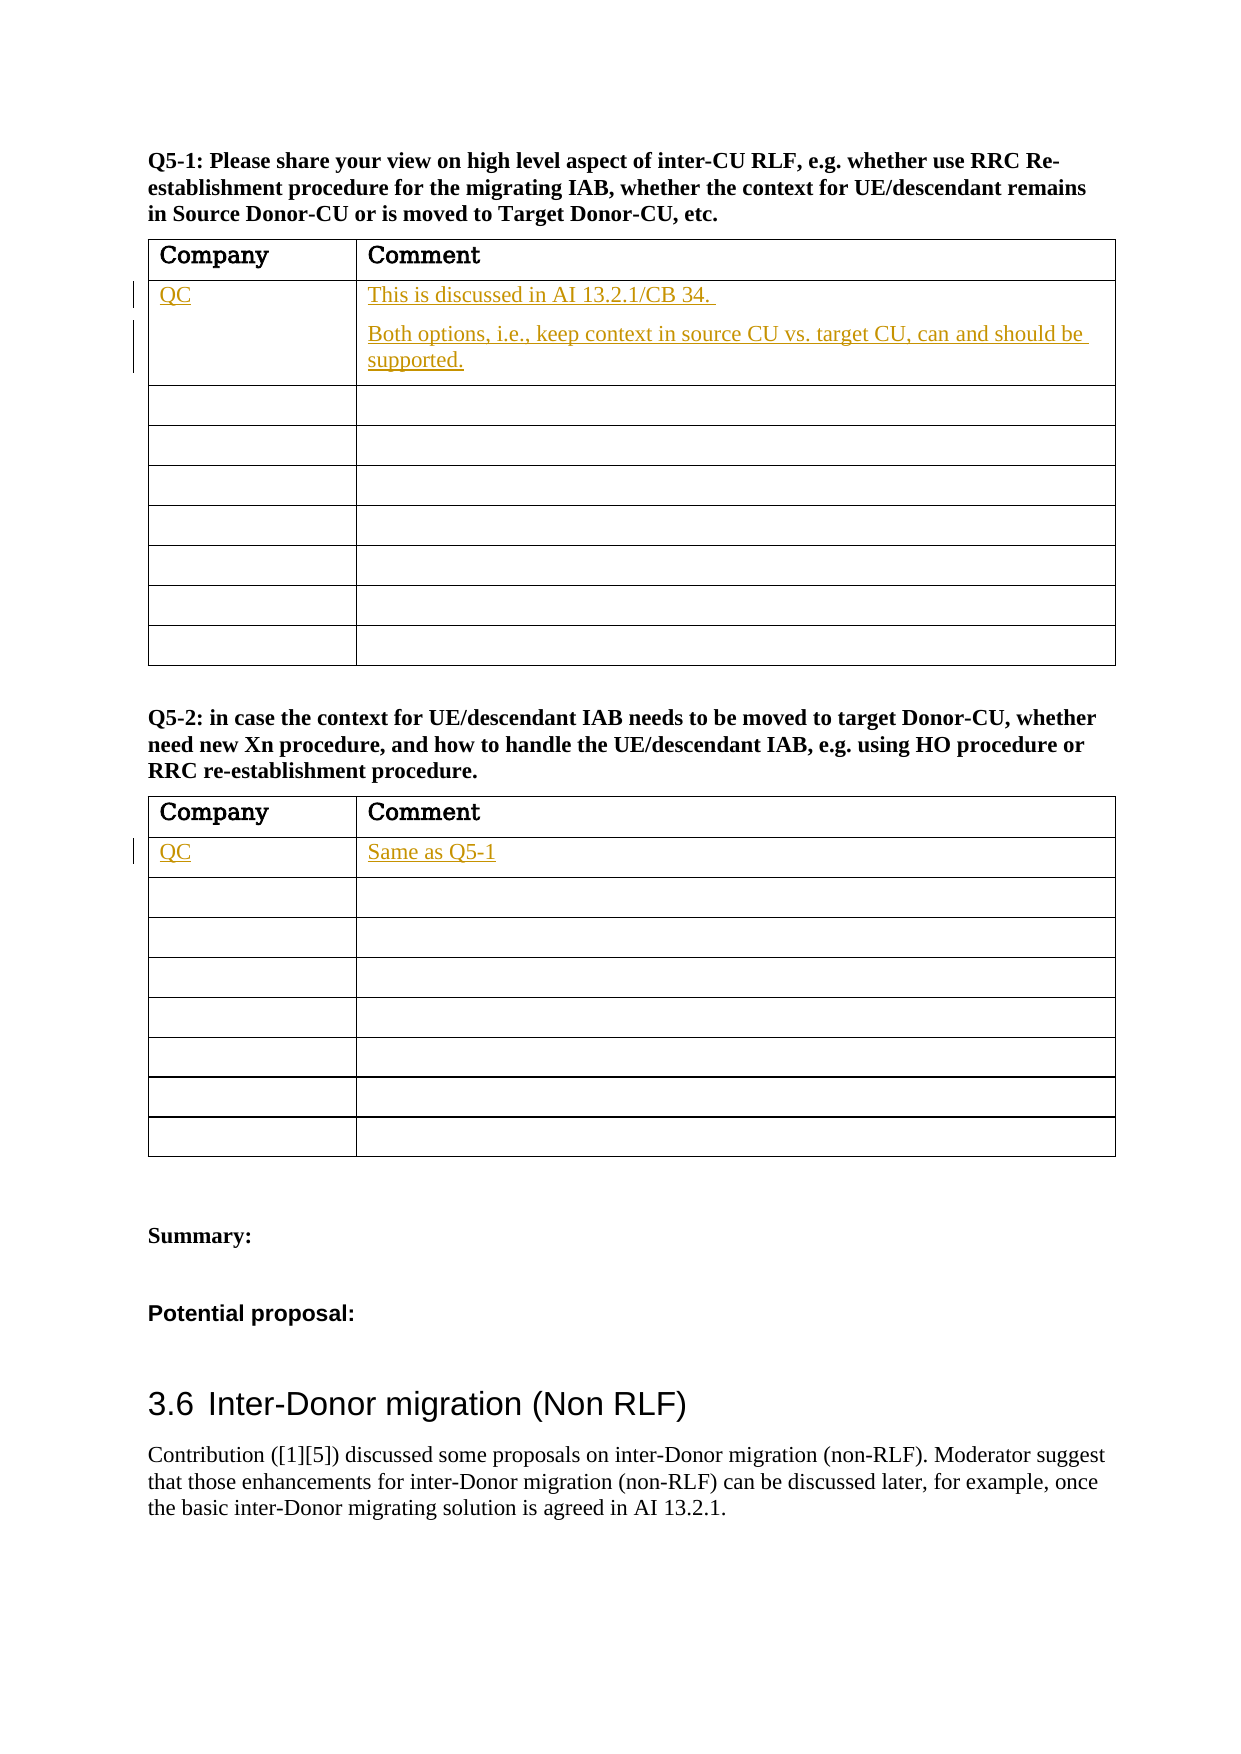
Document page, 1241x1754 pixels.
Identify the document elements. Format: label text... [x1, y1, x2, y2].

text Contribution ([1][5]) discussed some proposals on inter-Donor migration (non-RLF). Moderator suggest that those enhancements for inter-Donor migration (non-RLF) can be discussed later, for example, once the basic inter-Donor migrating solution is agreed in AI 13.2.1. [148, 1441, 1107, 1520]
table_cell [149, 546, 356, 585]
table_cell [357, 878, 1115, 917]
table_cell [149, 1038, 356, 1076]
table_header Company [149, 240, 356, 280]
table_cell [149, 958, 356, 997]
text Summary: [148, 1222, 1107, 1249]
table_cell [357, 626, 1115, 664]
text Q5-1: Please share your view on high level aspect of inter-CU RLF, e.g. whether use RRC Re-establishment procedure for the migrating IAB, whether the context for UE/descendant remains in Source Donor-CU or is moved to Target Donor-CU, etc. [148, 148, 1107, 227]
table_cell [149, 878, 356, 917]
table_header Comment [357, 240, 1115, 280]
text Q5-2: in case the context for UE/descendant IAB needs to be moved to target Donor-CU, whether need new Xn procedure, and how to handle the UE/descendant IAB, e.g. using HO procedure or RRC re-establishment procedure. [148, 704, 1107, 783]
table_cell [357, 426, 1115, 465]
table_cell [357, 998, 1115, 1037]
table_cell [357, 386, 1115, 425]
table_cell [149, 998, 356, 1037]
table_cell [357, 1038, 1115, 1076]
table_cell [357, 1078, 1115, 1116]
table_cell [149, 918, 356, 957]
table_cell [149, 838, 356, 877]
table_cell [149, 466, 356, 505]
table_header Company [149, 797, 356, 837]
table_cell [149, 1078, 356, 1116]
table_header Comment [357, 797, 1115, 837]
table_cell [149, 386, 356, 425]
table_cell [149, 426, 356, 465]
table_cell [357, 546, 1115, 585]
table_cell [357, 838, 1115, 877]
table_cell [149, 626, 356, 664]
table_cell [357, 586, 1115, 625]
table_cell [357, 466, 1115, 505]
table_cell [149, 281, 356, 385]
table_cell [357, 506, 1115, 545]
table_cell [149, 1118, 356, 1156]
table_cell [149, 586, 356, 625]
table_cell [357, 918, 1115, 957]
table_cell [357, 958, 1115, 997]
table_cell [357, 281, 1115, 385]
subtitle Inter-Donor migration (Non RLF) [148, 1384, 1107, 1423]
table_cell [149, 506, 356, 545]
table_cell [357, 1118, 1115, 1156]
text Potential proposal: [148, 1300, 1107, 1327]
